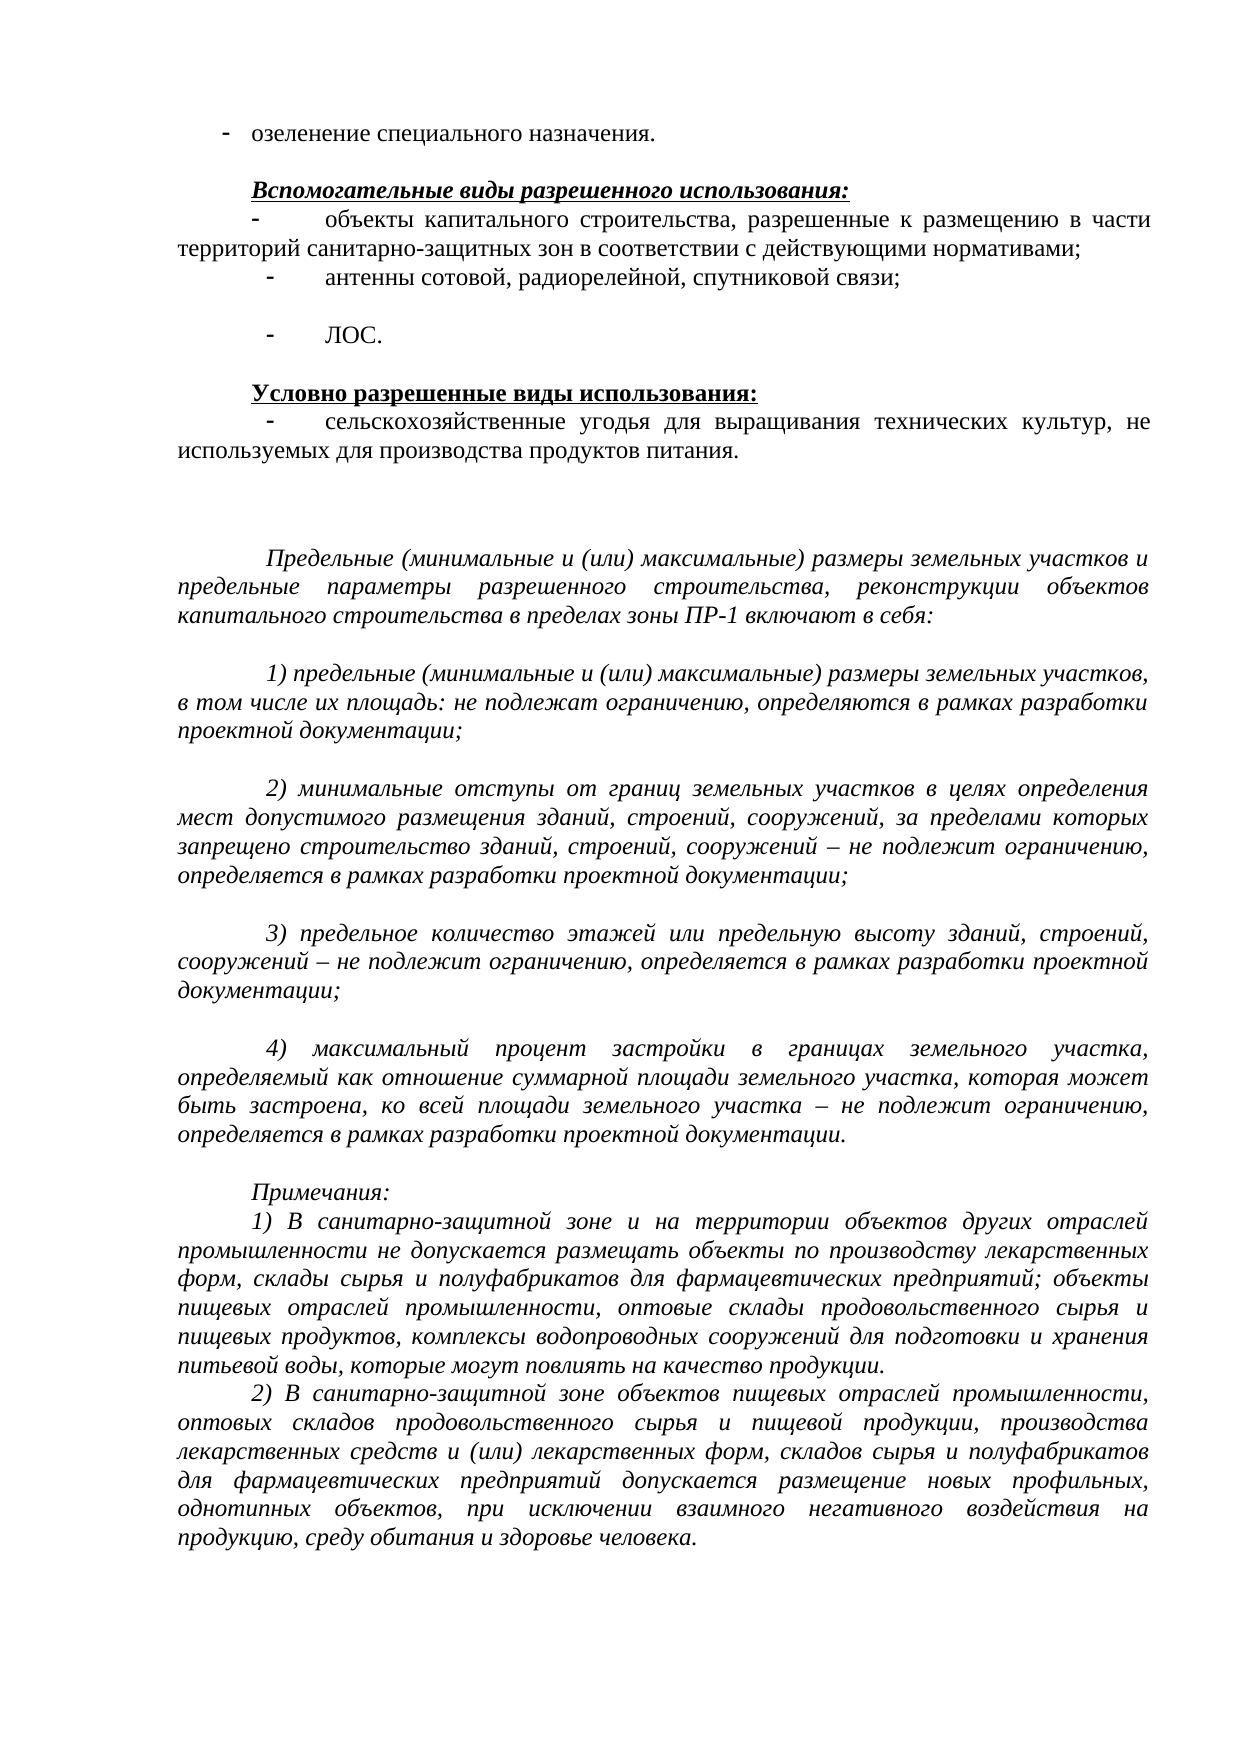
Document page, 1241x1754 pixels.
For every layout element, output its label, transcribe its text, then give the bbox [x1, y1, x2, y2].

text Предельные (минимальные и (или) максимальные) размеры земельных участков и предельные параметры разрешенного строительства, реконструкции объектов капитального строительства в пределах зоны ПР-1 включают в себя: [177, 543, 1152, 629]
text 1) предельные (минимальные и (или) максимальные) размеры земельных участков, в том числе их площадь: не подлежат ограничению, определяются в рамках разработки проектной документации; [177, 658, 1152, 744]
text 3) предельное количество этажей или предельную высоту зданий, строений, сооружений – не подлежит ограничению, определяется в рамках разработки проектной документации; [177, 918, 1152, 1004]
text 2) В санитарно-защитной зоне объектов пищевых отраслей промышленности, оптовых складов продовольственного сырья и пищевой продукции, производства лекарственных средств и (или) лекарственных форм, складов сырья и полуфабрикатов для фармацевтических предприятий допускается размещение новых профильных, однотипных объектов, при исключении взаимного негативного воздействия на продукцию, среду обитания и здоровье человека. [177, 1378, 1152, 1551]
list ЛОС. [177, 320, 1152, 348]
list сельскохозяйственные угодья для выращивания технических культур, не используемых для производства продуктов питания. [177, 406, 1152, 464]
list объекты капитального строительства, разрешенные к размещению в части территорий санитарно-защитных зон в соответствии с действующими нормативами; [177, 204, 1152, 262]
text Примечания: [177, 1177, 1152, 1206]
text 1) В санитарно-защитной зоне и на территории объектов других отраслей промышленности не допускается размещать объекты по производству лекарственных форм, склады сырья и полуфабрикатов для фармацевтических предприятий; объекты пищевых отраслей промышленности, оптовые склады продовольственного сырья и пищевых продуктов, комплексы водопроводных сооружений для подготовки и хранения питьевой воды, которые могут повлиять на качество продукции. [177, 1206, 1152, 1378]
list антенны сотовой, радиорелейной, спутниковой связи; [177, 262, 1152, 291]
text Условно разрешенные виды использования: [177, 378, 1152, 406]
text 4) максимальный процент застройки в границах земельного участка, определяемый как отношение суммарной площади земельного участка, которая может быть застроена, ко всей площади земельного участка – не подлежит ограничению, определяется в рамках разработки проектной документации. [177, 1033, 1152, 1148]
text 2) минимальные отступы от границ земельных участков в целях определения мест допустимого размещения зданий, строений, сооружений, за пределами которых запрещено строительство зданий, строений, сооружений – не подлежит ограничению, определяется в рамках разработки проектной документации; [177, 773, 1152, 888]
list озеленение специального назначения. [177, 118, 1152, 147]
text Вспомогательные виды разрешенного использования: [177, 176, 1152, 204]
